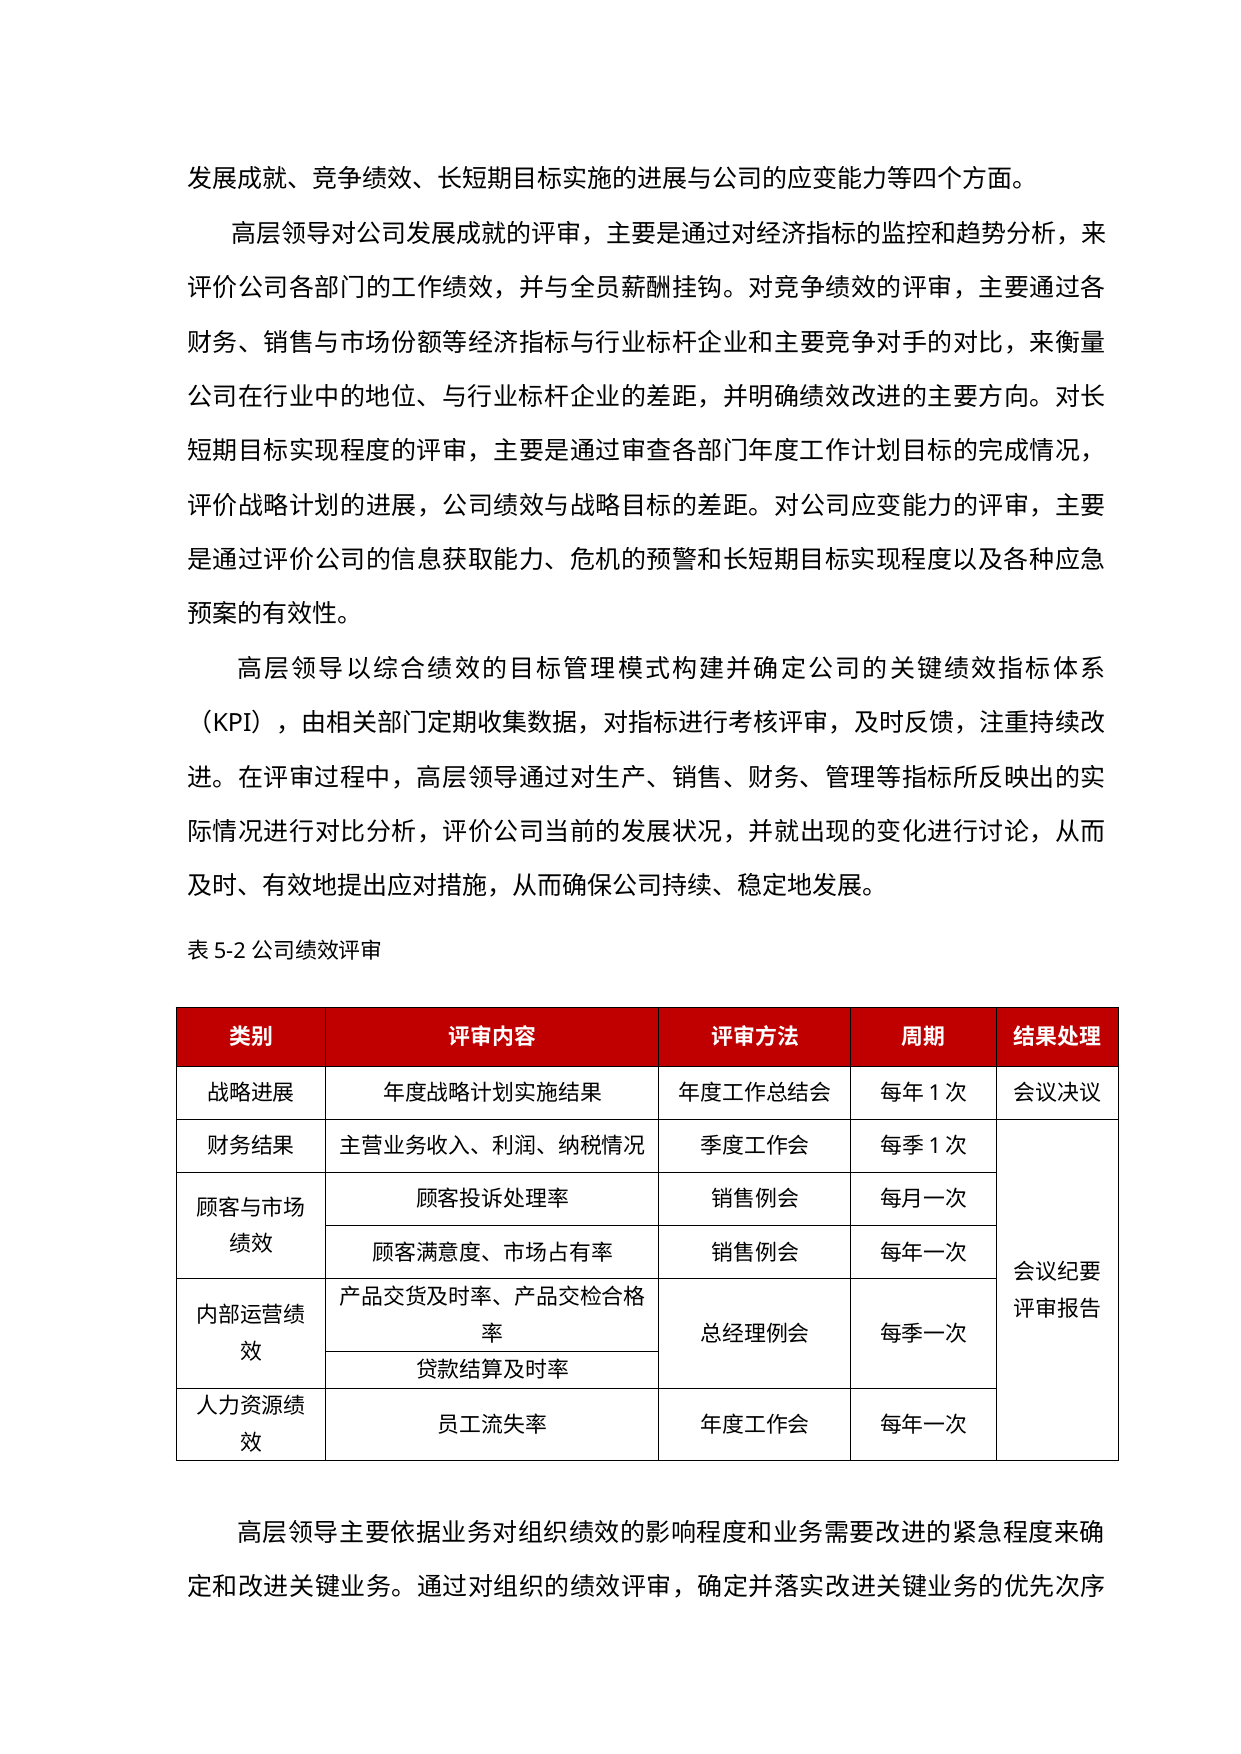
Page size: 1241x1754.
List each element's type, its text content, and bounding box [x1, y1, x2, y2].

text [187, 1512, 1107, 1603]
table_cell 销售例会 [659, 1173, 850, 1225]
table_cell 顾客满意度、市场占有率 [326, 1226, 658, 1278]
text 表5-2 公司绩效评审 [187, 933, 1107, 964]
table_cell 内部运营绩效 [177, 1279, 325, 1387]
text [187, 159, 1107, 195]
table_cell 员工流失率 [326, 1389, 658, 1460]
table_cell 主营业务收入、利润、纳税情况 [326, 1120, 658, 1172]
table_cell 每年一次 [851, 1389, 996, 1460]
table_cell 会议纪要评审报告 [997, 1120, 1118, 1460]
table_cell 销售例会 [659, 1226, 850, 1278]
table_header 周期 [851, 1008, 996, 1066]
table_header 结果处理 [997, 1008, 1118, 1066]
table_cell 年度工作总结会 [659, 1067, 850, 1119]
table_cell 每季一次 [851, 1279, 996, 1387]
table_cell 财务结果 [177, 1120, 325, 1172]
table_cell 贷款结算及时率 [326, 1352, 658, 1387]
table_cell 战略进展 [177, 1067, 325, 1119]
table_cell 总经理例会 [659, 1279, 850, 1387]
table_cell 会议决议 [997, 1067, 1118, 1119]
table_cell 年度战略计划实施结果 [326, 1067, 658, 1119]
table_cell 产品交货及时率、产品交检合格率 [326, 1279, 658, 1351]
table_cell 每年1次 [851, 1067, 996, 1119]
table_cell 每月一次 [851, 1173, 996, 1225]
table_header 类别 [177, 1008, 325, 1066]
table_cell 人力资源绩效 [177, 1389, 325, 1460]
table_cell 顾客与市场绩效 [177, 1173, 325, 1278]
table_cell 每季1次 [851, 1120, 996, 1172]
text 高层领导以综合绩效的目标管理模式构建并确定公司的关键绩效指标体系（KPI），由相关部门定期收集数据，对指标进行考核评审，及时反馈，注重持续改进。在评审过程中，高层领导通过对生产、销售、财务、管理等指标所反映出的实际情况进行对比分析，评价公司当前的发展状况，并就出现的变化进行讨论，从而及时、有效地提出应对措施，从而确保公司持续、稳定地发展。 [187, 648, 1107, 902]
table_header 评审方法 [659, 1008, 850, 1066]
table_cell 季度工作会 [659, 1120, 850, 1172]
text 高层领导对公司发展成就的评审，主要是通过对经济指标的监控和趋势分析，来评价公司各部门的工作绩效，并与全员薪酬挂钩。对竞争绩效的评审，主要通过各财务、销售与市场份额等经济指标与行业标杆企业和主要竞争对手的对比，来衡量公司在行业中的地位、与行业标杆企业的差距，并明确绩效改进的主要方向。对长短期目标实现程度的评审，主要是通过审查各部门年度工作计划目标的完成情况，评价战略计划的进展，公司绩效与战略目标的差距。对公司应变能力的评审，主要是通过评价公司的信息获取能力、危机的预警和长短期目标实现程度以及各种应急预案的有效性。 [187, 213, 1107, 630]
table_cell 顾客投诉处理率 [326, 1173, 658, 1225]
table_cell 每年一次 [851, 1226, 996, 1278]
table_cell 年度工作会 [659, 1389, 850, 1460]
table_header 评审内容 [326, 1008, 658, 1066]
